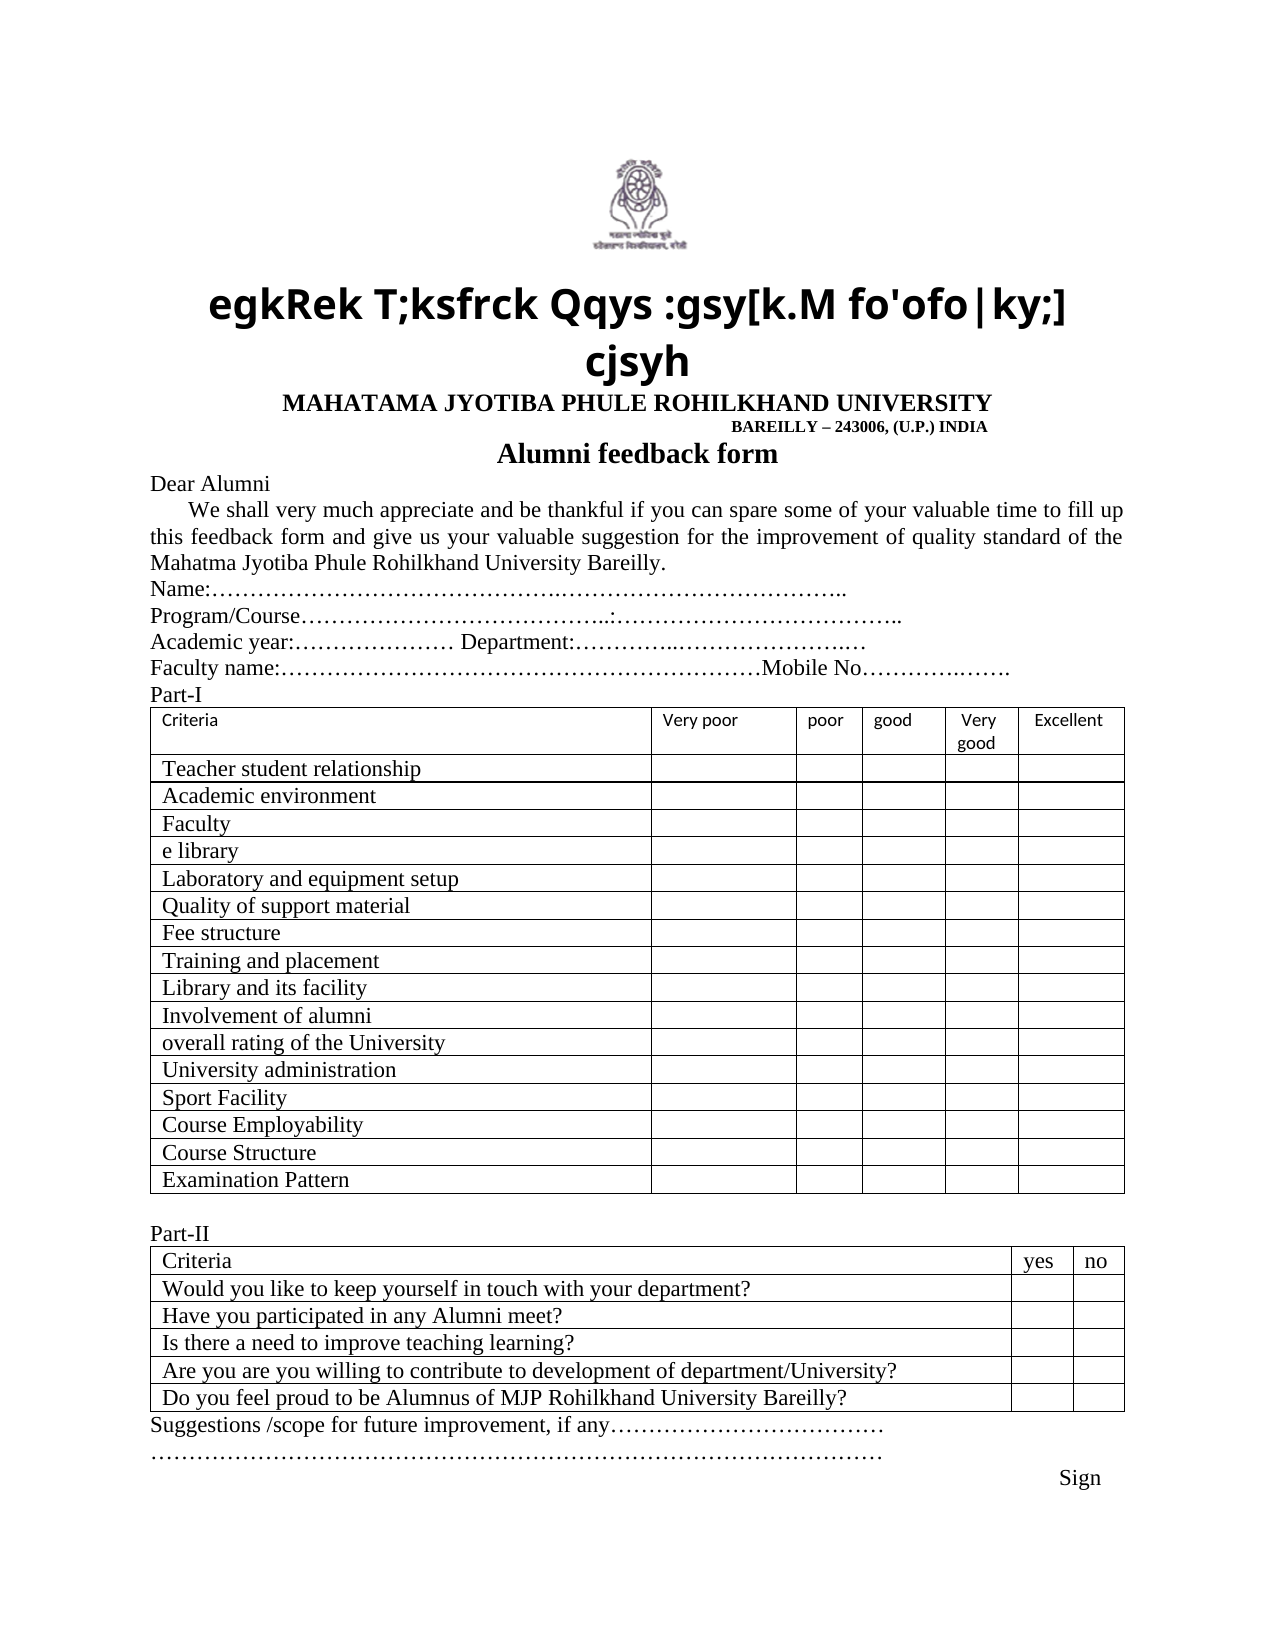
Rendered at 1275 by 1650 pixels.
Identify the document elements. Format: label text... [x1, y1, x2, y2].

table_cell [946, 755, 1018, 781]
table_cell [1074, 1357, 1124, 1383]
table_cell [1019, 837, 1124, 864]
table_cell [946, 1139, 1018, 1165]
table_cell Quality of support material [151, 892, 651, 918]
table_cell [1012, 1329, 1073, 1356]
text Suggestions /scope for future improvement, if any……………………………… [150, 1412, 1125, 1438]
text Name:……………………………………….……………………………….. [150, 575, 1125, 602]
table_cell [652, 1139, 796, 1165]
table_cell Examination Pattern [151, 1166, 651, 1192]
table_cell [652, 947, 796, 973]
table_cell Laboratory and equipment setup [151, 865, 651, 891]
table_cell [797, 947, 862, 973]
table_cell [946, 1166, 1018, 1192]
text We shall very much appreciate and be thankful if you can spare some of your valuable time to fill up this feedback form and give us your valuable suggestion for the improvement of quality standard of the Mahatma Jyotiba Phule Rohilkhand University Bareilly. [150, 496, 1125, 575]
table_cell [946, 947, 1018, 973]
table_cell [797, 1084, 862, 1110]
text Program/Course…………………………………..:……………………………….. [150, 602, 1125, 628]
table_cell [863, 755, 945, 781]
table_cell [652, 1002, 796, 1028]
text Academic year:………………… Department:…………..………………….… [150, 628, 1125, 654]
table_cell [652, 755, 796, 781]
table_cell [797, 1002, 862, 1028]
text egkRek T;ksfrck Qqys :gsy[k.M fo'ofo|ky;] cjsyh [150, 275, 1125, 388]
table_header poor [797, 708, 862, 754]
table_cell [946, 1056, 1018, 1083]
table_cell [1019, 1056, 1124, 1083]
table_cell [1012, 1384, 1073, 1411]
table_cell [652, 783, 796, 809]
table_cell Training and placement [151, 947, 651, 973]
table_cell [946, 892, 1018, 918]
table_cell [863, 892, 945, 918]
picture [586, 150, 689, 250]
table_cell [1074, 1329, 1124, 1356]
table_cell [1012, 1302, 1073, 1328]
table_cell [1019, 865, 1124, 891]
table_cell [863, 837, 945, 864]
table_cell [1012, 1357, 1073, 1383]
text Alumni feedback form [150, 436, 1125, 470]
table_cell [797, 755, 862, 781]
table_cell [863, 947, 945, 973]
table_cell Teacher student relationship [151, 755, 651, 781]
text BAREILLY – 243006, (U.P.) INDIA [150, 417, 1125, 436]
table_cell [1019, 755, 1124, 781]
table_cell [863, 783, 945, 809]
table_header yes [1012, 1247, 1073, 1273]
text Part-II [150, 1220, 1125, 1246]
table_cell Is there a need to improve teaching learning? [151, 1329, 1011, 1356]
table_cell [652, 920, 796, 946]
table_cell [946, 1111, 1018, 1138]
table_cell [652, 1166, 796, 1192]
table_cell [652, 1084, 796, 1110]
table_cell overall rating of the University [151, 1029, 651, 1055]
table_cell Faculty [151, 810, 651, 836]
text Sign [150, 1464, 1125, 1491]
table_cell Fee structure [151, 920, 651, 946]
table_cell [1019, 892, 1124, 918]
text Dear Alumni [150, 470, 1125, 496]
table_cell Would you like to keep yourself in touch with your department? [151, 1275, 1011, 1301]
table_cell [946, 974, 1018, 1001]
table_cell [863, 810, 945, 836]
text MAHATAMA JYOTIBA PHULE ROHILKHAND UNIVERSITY [150, 388, 1125, 417]
table_cell [652, 837, 796, 864]
table_cell [946, 837, 1018, 864]
table_cell [797, 1056, 862, 1083]
table_header no [1074, 1247, 1124, 1273]
table_cell University administration [151, 1056, 651, 1083]
table_cell [1074, 1302, 1124, 1328]
table_cell [797, 892, 862, 918]
table_header Very poor [652, 708, 796, 754]
table_cell [652, 810, 796, 836]
table_cell [652, 974, 796, 1001]
table_cell [863, 865, 945, 891]
table_cell [863, 920, 945, 946]
table_header Criteria [151, 708, 651, 754]
table_cell [652, 1029, 796, 1055]
table_header Criteria [151, 1247, 1011, 1273]
text Faculty name:………………………………………………………Mobile No………….……. [150, 654, 1125, 681]
table_cell [1019, 783, 1124, 809]
table_cell [1019, 947, 1124, 973]
table_cell [797, 865, 862, 891]
table_cell [797, 974, 862, 1001]
table_cell [946, 810, 1018, 836]
table_cell Do you feel proud to be Alumnus of MJP Rohilkhand University Bareilly? [151, 1384, 1011, 1411]
table_cell [1074, 1275, 1124, 1301]
table_cell [797, 1166, 862, 1192]
table_cell [1019, 1166, 1124, 1192]
table_cell [1074, 1384, 1124, 1411]
table_cell [863, 974, 945, 1001]
table_cell [652, 865, 796, 891]
table_cell Have you participated in any Alumni meet? [151, 1302, 1011, 1328]
table_cell [946, 1084, 1018, 1110]
table_header Very good [946, 708, 1018, 754]
table_cell [863, 1056, 945, 1083]
table_cell Library and its facility [151, 974, 651, 1001]
table_cell [946, 783, 1018, 809]
text …………………………………………………………………………………… [150, 1438, 1125, 1464]
table_cell [946, 920, 1018, 946]
table_cell [863, 1139, 945, 1165]
table_cell [1019, 1111, 1124, 1138]
table_cell Academic environment [151, 783, 651, 809]
table_cell Sport Facility [151, 1084, 651, 1110]
table_cell [863, 1166, 945, 1192]
table_cell [652, 1056, 796, 1083]
table_cell [946, 1002, 1018, 1028]
table_cell Course Employability [151, 1111, 651, 1138]
table_cell [652, 892, 796, 918]
table_cell [1012, 1275, 1073, 1301]
table_cell [797, 783, 862, 809]
table_cell [1019, 1002, 1124, 1028]
table_cell Are you are you willing to contribute to development of department/University? [151, 1357, 1011, 1383]
table_cell [797, 1029, 862, 1055]
table_cell [797, 1111, 862, 1138]
table_cell [797, 1139, 862, 1165]
table_cell Involvement of alumni [151, 1002, 651, 1028]
table_cell [946, 865, 1018, 891]
table_cell [863, 1029, 945, 1055]
text Part-I [150, 681, 1125, 707]
table_header good [863, 708, 945, 754]
table_cell [863, 1002, 945, 1028]
table_cell Course Structure [151, 1139, 651, 1165]
table_cell [1019, 974, 1124, 1001]
table_cell [1019, 920, 1124, 946]
table_cell [1019, 1139, 1124, 1165]
table_cell [797, 920, 862, 946]
table_cell [946, 1029, 1018, 1055]
table_header Excellent [1019, 708, 1124, 754]
table_cell [797, 810, 862, 836]
table_cell [652, 1111, 796, 1138]
table_cell [797, 837, 862, 864]
table_cell [1019, 810, 1124, 836]
table_cell [1019, 1029, 1124, 1055]
table_cell [1019, 1084, 1124, 1110]
table_cell [863, 1084, 945, 1110]
table_cell e library [151, 837, 651, 864]
table_cell [863, 1111, 945, 1138]
